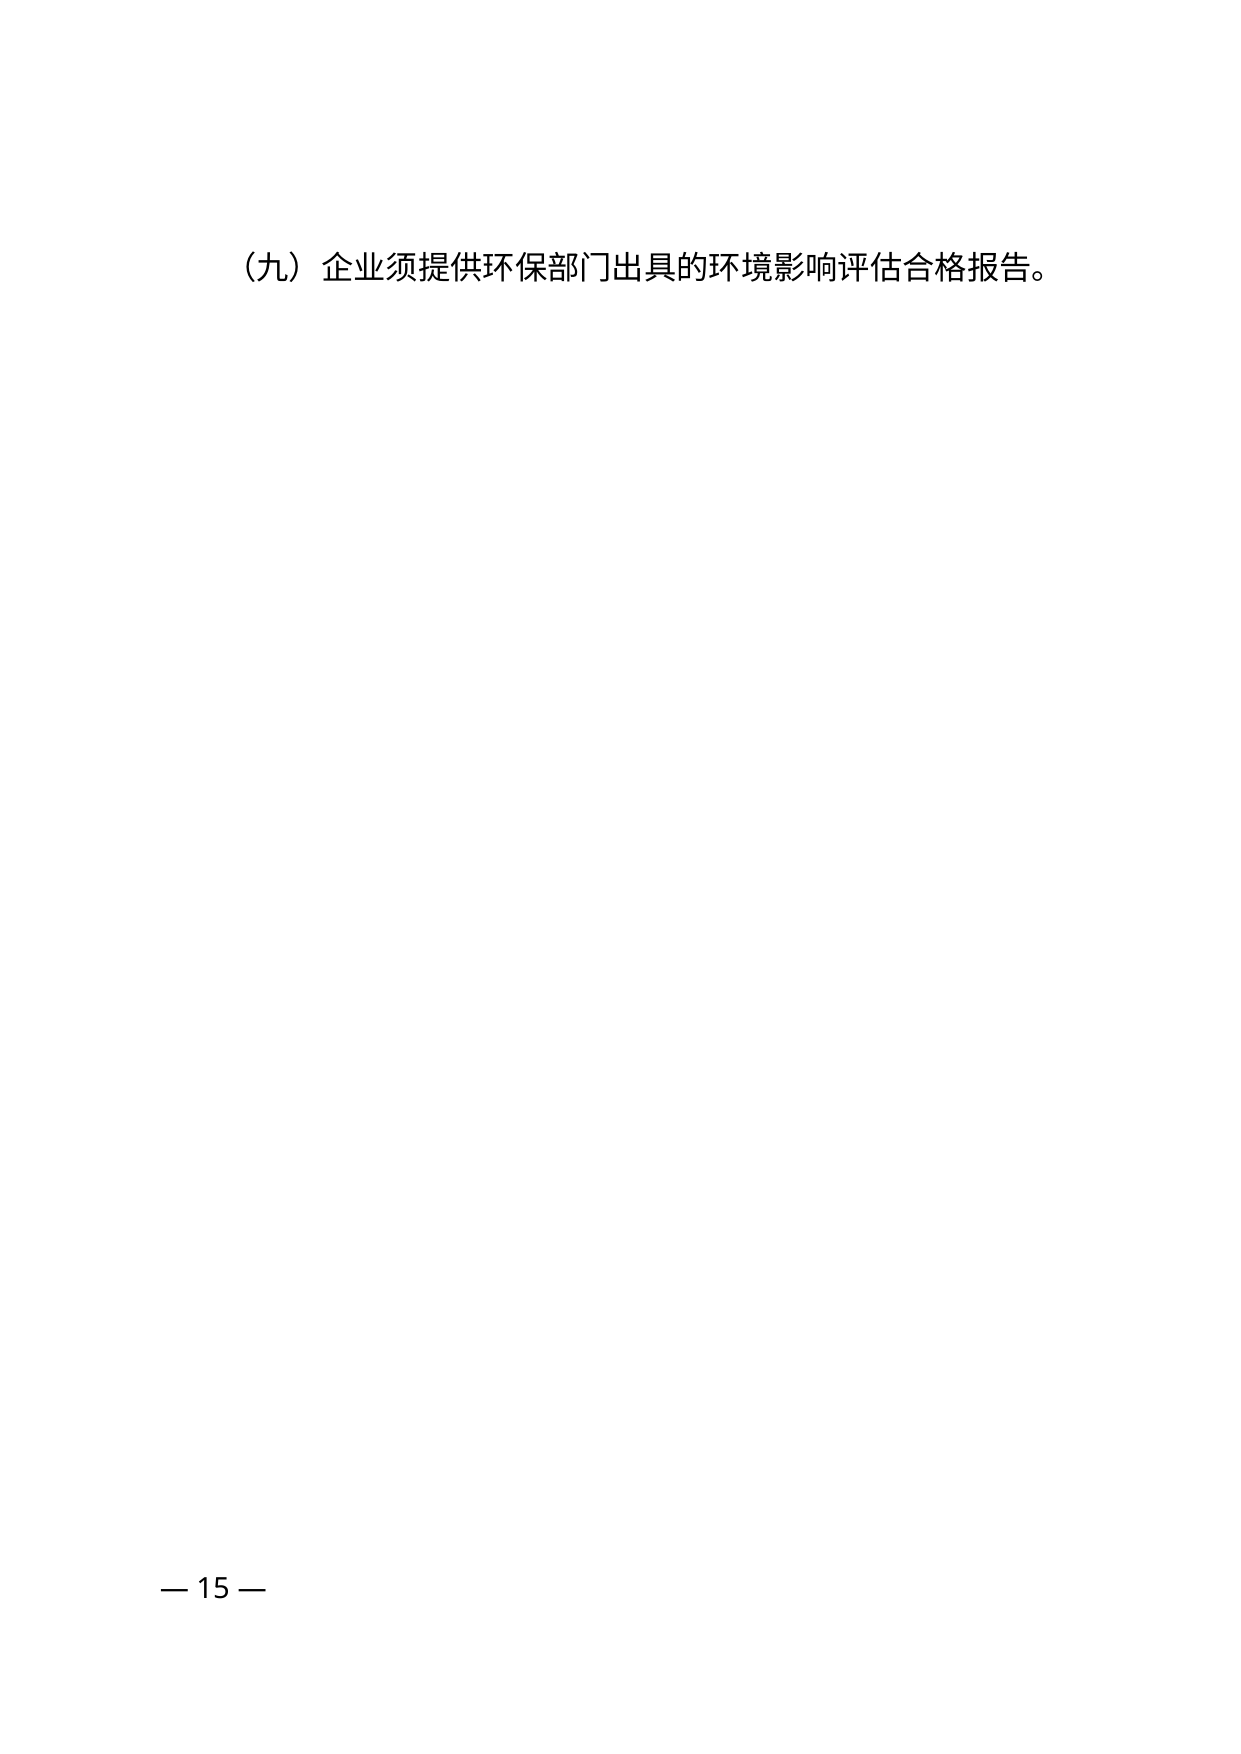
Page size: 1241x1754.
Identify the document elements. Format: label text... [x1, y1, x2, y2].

text （九）企业须提供环保部门出具的环境影响评估合格报告。 [159, 233, 1081, 298]
